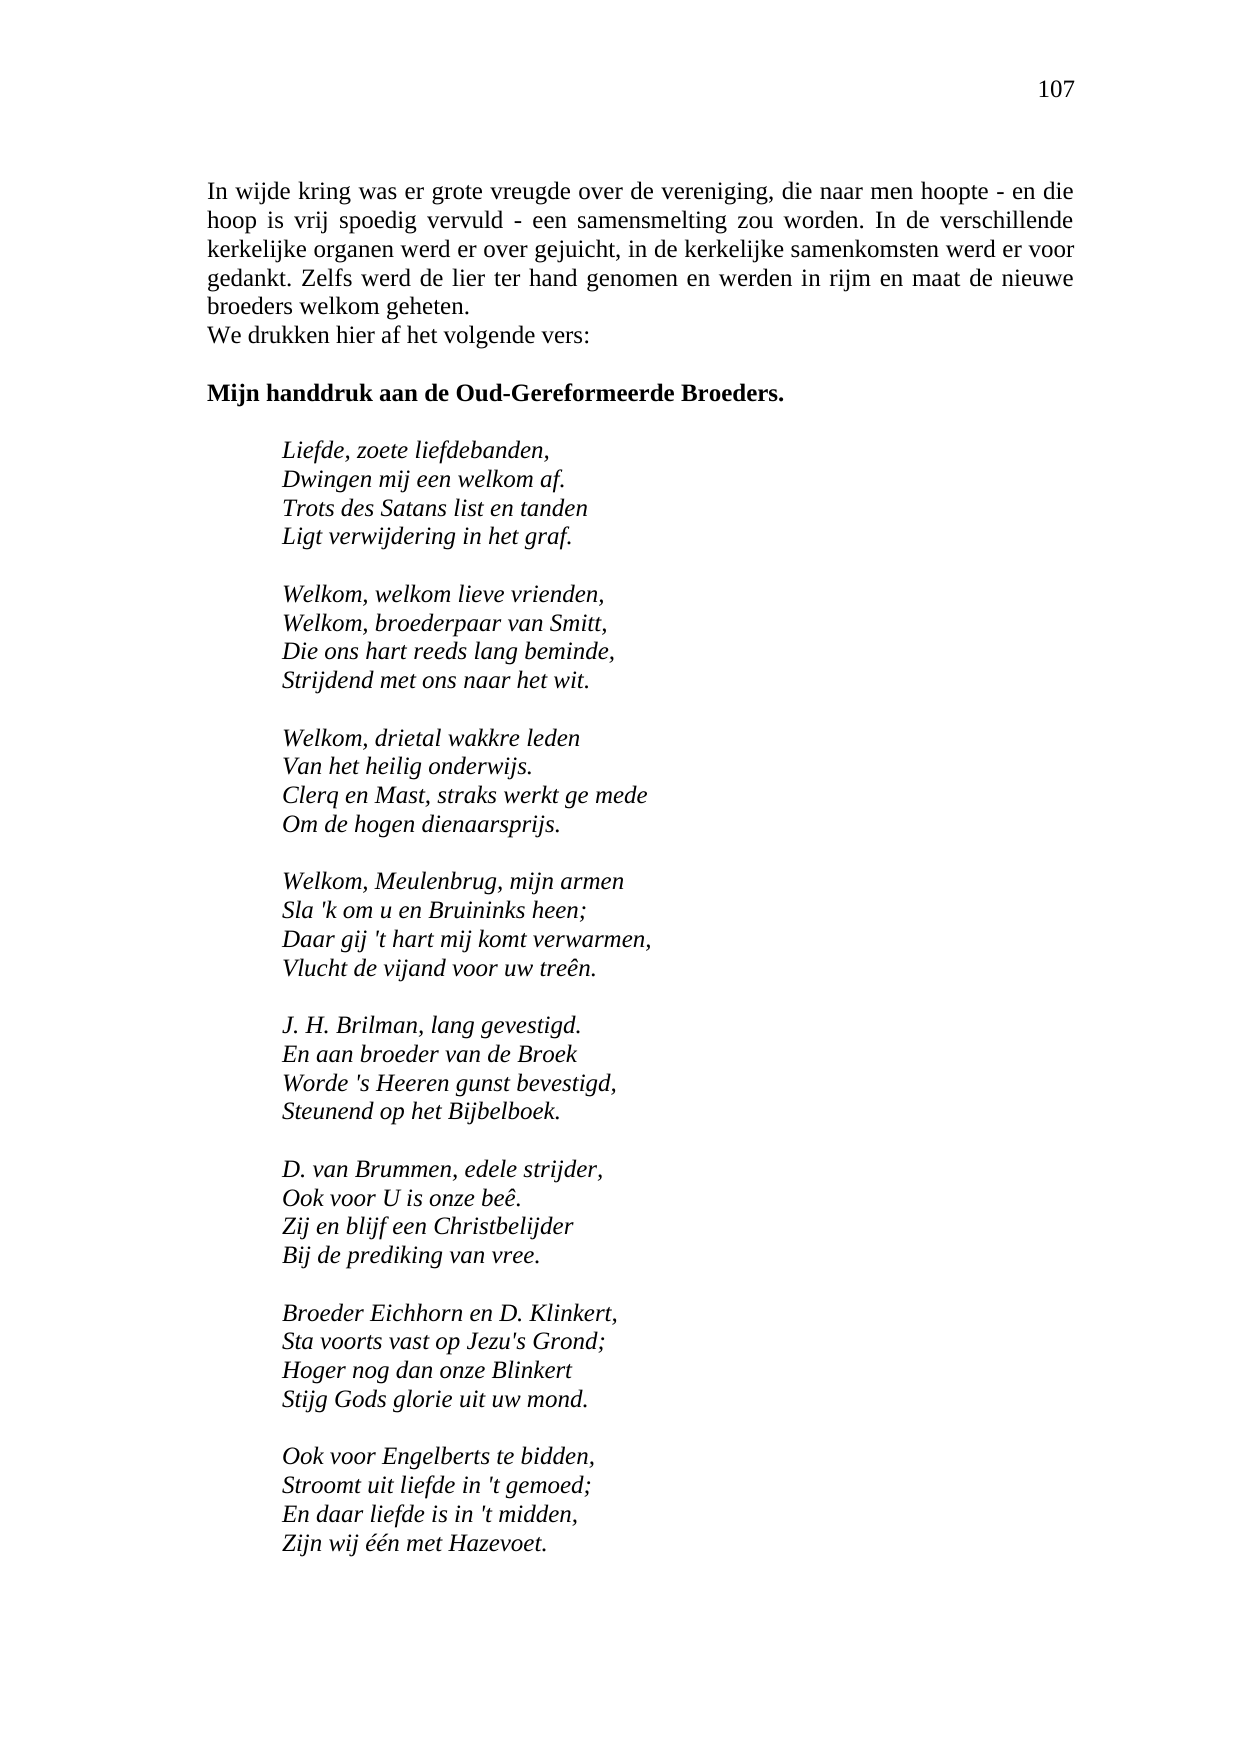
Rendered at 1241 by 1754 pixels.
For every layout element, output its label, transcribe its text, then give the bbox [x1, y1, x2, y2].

text Welkom, Meulenbrug, mijn armen [282, 866, 1075, 895]
text Van het heilig onderwijs. [282, 751, 1075, 780]
text In wijde kring was er grote vreugde over de vereniging, die naar men hoopte - en die hoop is vrij spoedig vervuld - een samensmelting zou worden. In de verschillende kerkelijke organen werd er over gejuicht, in de kerkelijke samenkomsten werd er voor gedankt. Zelfs werd de lier ter hand genomen en werden in rijm en maat de nieuwe broeders welkom geheten. [207, 176, 1075, 320]
text Broeder Eichhorn en D. Klinkert, [282, 1298, 1075, 1326]
text Worde 's Heeren gunst bevestigd, [282, 1068, 1075, 1096]
text J. H. Brilman, lang gevestigd. [282, 1010, 1075, 1039]
text Welkom, drietal wakkre leden [282, 723, 1075, 751]
text Ook voor Engelberts te bidden, [282, 1441, 1075, 1470]
text Hoger nog dan onze Blinkert [282, 1355, 1075, 1384]
text Om de hogen dienaarsprijs. [282, 809, 1075, 838]
text D. van Brummen, edele strijder, [282, 1154, 1075, 1183]
text Sta voorts vast op Jezu's Grond; [282, 1326, 1075, 1355]
text Liefde, zoete liefdebanden, [282, 435, 1075, 464]
text We drukken hier af het volgende vers: [207, 320, 1075, 349]
text Welkom, broederpaar van Smitt, [282, 608, 1075, 636]
text Sla 'k om u en Bruininks heen; [282, 895, 1075, 924]
text Welkom, welkom lieve vrienden, [282, 579, 1075, 608]
text Clerq en Mast, straks werkt ge mede [282, 780, 1075, 809]
text Daar gij 't hart mij komt verwarmen, [282, 924, 1075, 953]
text Stijg Gods glorie uit uw mond. [282, 1384, 1075, 1413]
text Vlucht de vijand voor uw treên. [282, 953, 1075, 981]
text Ligt verwijdering in het graf. [282, 521, 1075, 550]
text En aan broeder van de Broek [282, 1039, 1075, 1068]
text Strijdend met ons naar het wit. [282, 665, 1075, 694]
text Dwingen mij een welkom af. [282, 464, 1075, 493]
text Mijn handdruk aan de Oud-Gereformeerde Broeders. [207, 378, 1075, 406]
text Zij en blijf een Christbelijder [282, 1211, 1075, 1240]
text Die ons hart reeds lang beminde, [282, 636, 1075, 665]
text Ook voor U is onze beê. [282, 1183, 1075, 1211]
text En daar liefde is in 't midden, [282, 1499, 1075, 1528]
text Stroomt uit liefde in 't gemoed; [282, 1470, 1075, 1499]
text Trots des Satans list en tanden [282, 493, 1075, 521]
text Zijn wij één met Hazevoet. [282, 1528, 1075, 1556]
text Bij de prediking van vree. [282, 1240, 1075, 1269]
text Steunend op het Bijbelboek. [282, 1096, 1075, 1125]
